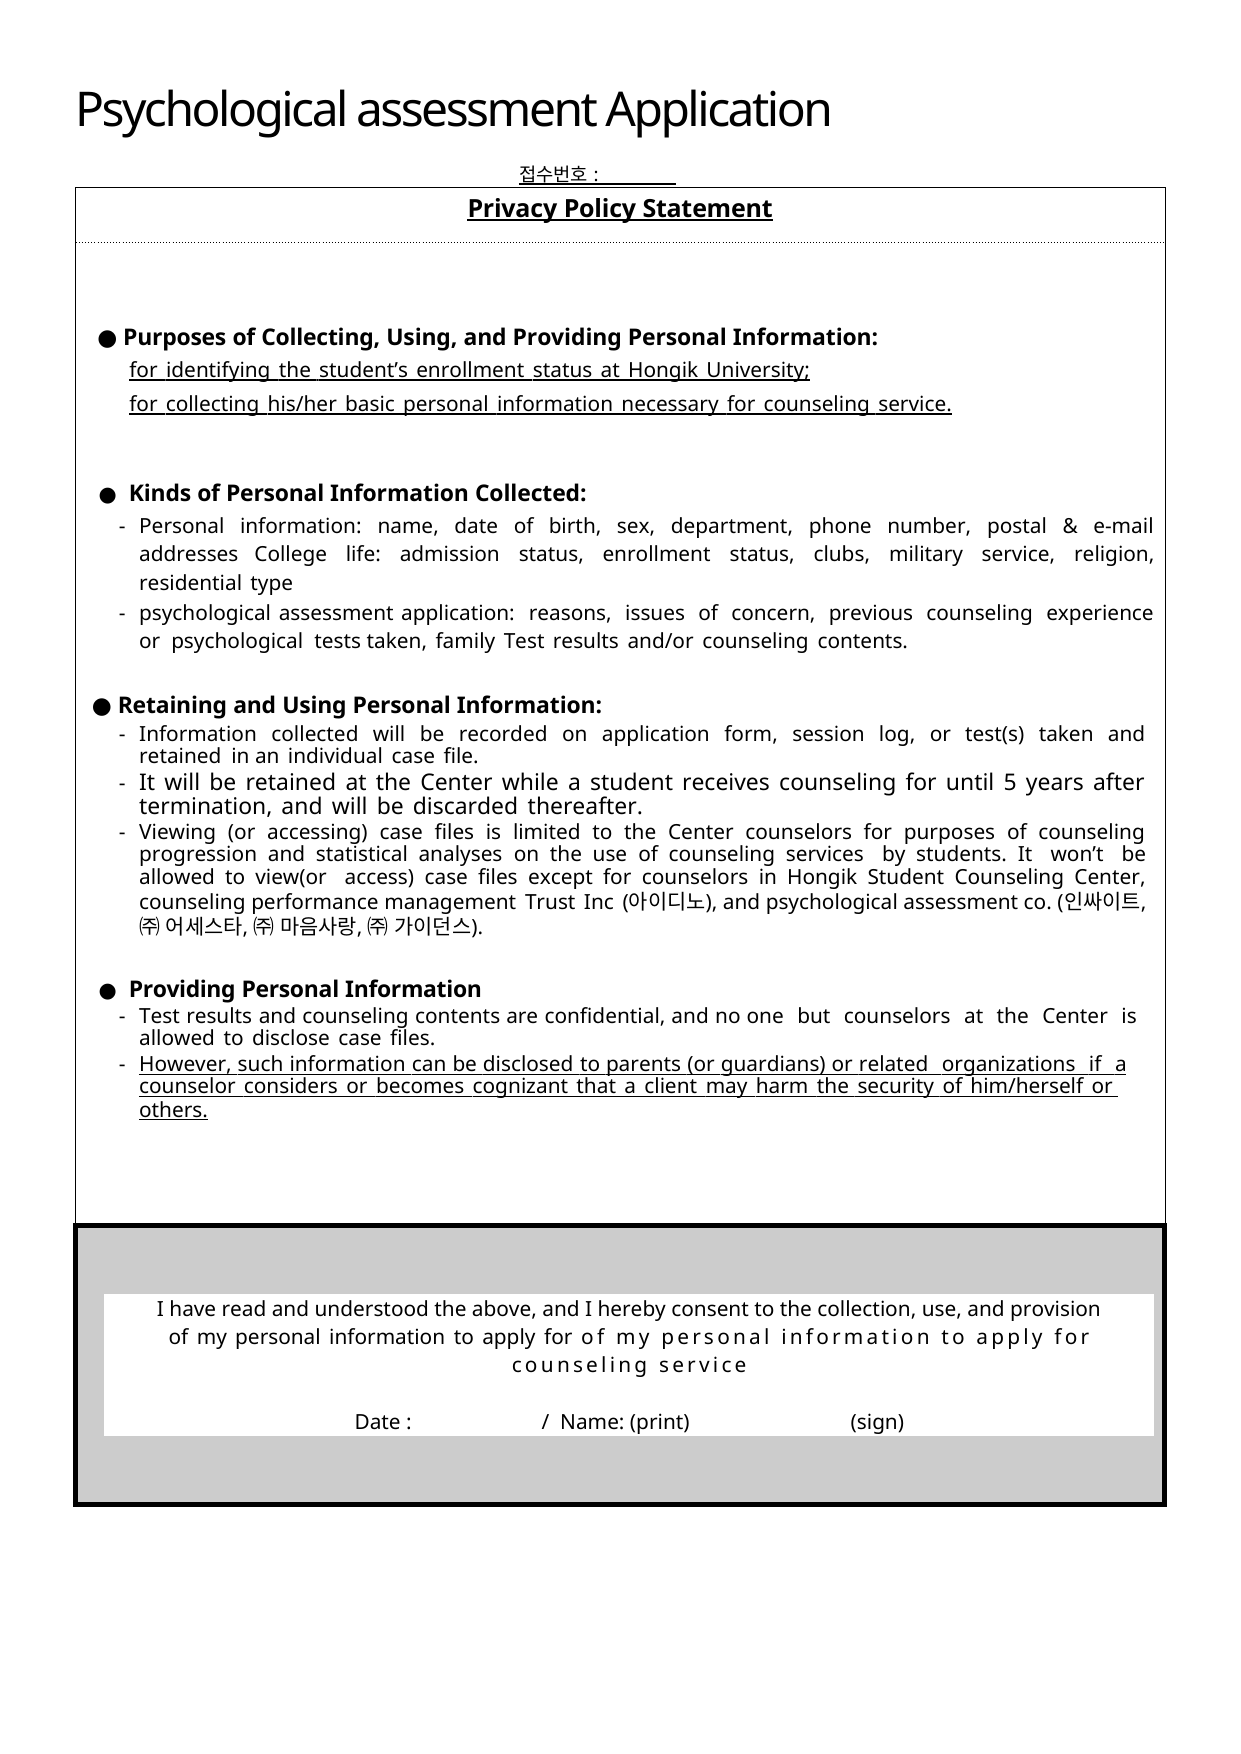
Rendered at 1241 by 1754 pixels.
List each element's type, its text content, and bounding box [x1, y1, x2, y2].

table_header Privacy Policy Statement [76, 188, 1165, 242]
table_cell ● Purposes of Collecting, Using, and Providing Personal Information: for identifying the student’s enrollment status at Hongik University; for collecting his/her basic personal information necessary for counseling service. Kinds of Personal Information Collected: Personal information: name, date of birth, sex, department, phone number, postal & e-mail addresses College life: admission status, enrollment status, clubs, military service, religion, residential type psychological assessment application: reasons, issues of concern, previous counseling experience or psychological tests taken, family Test results and/or counseling contents. ● Retaining and Using Personal Information: Information collected will be recorded on application form, session log, or test(s) taken and retained in an individual case file. It will be retained at the Center while a student receives counseling for until 5 years after termination, and will be discarded thereafter. Viewing (or accessing) case files is limited to the Center counselors for purposes of counseling progression and statistical analyses on the use of counseling services by students. It won’t be allowed to view(or access) case files except for counselors in Hongik Student Counseling Center, counseling performance management Trust Inc (아이디노), and psychological assessment co. (인싸이트, ㈜ 어세스타, ㈜ 마음사랑, ㈜ 가이던스). Providing Personal Information Test results and counseling contents are confidential, and no one but counselors at the Center is allowed to disclose case files. However, such information can be disclosed to parents (or guardians) or related organizations if a counselor considers or becomes cognizant that a client may harm the security of him/herself or others. [76, 242, 1165, 1223]
text Psychological assessment Application [75, 75, 1165, 140]
table_cell I have read and understood the above, and I hereby consent to the collection, use, and provision of my personal information to apply for of my personal information to apply for counseling service Date : / Name: (print) (sign) [78, 1228, 1162, 1502]
text 접수번호 : [593, 160, 1092, 187]
